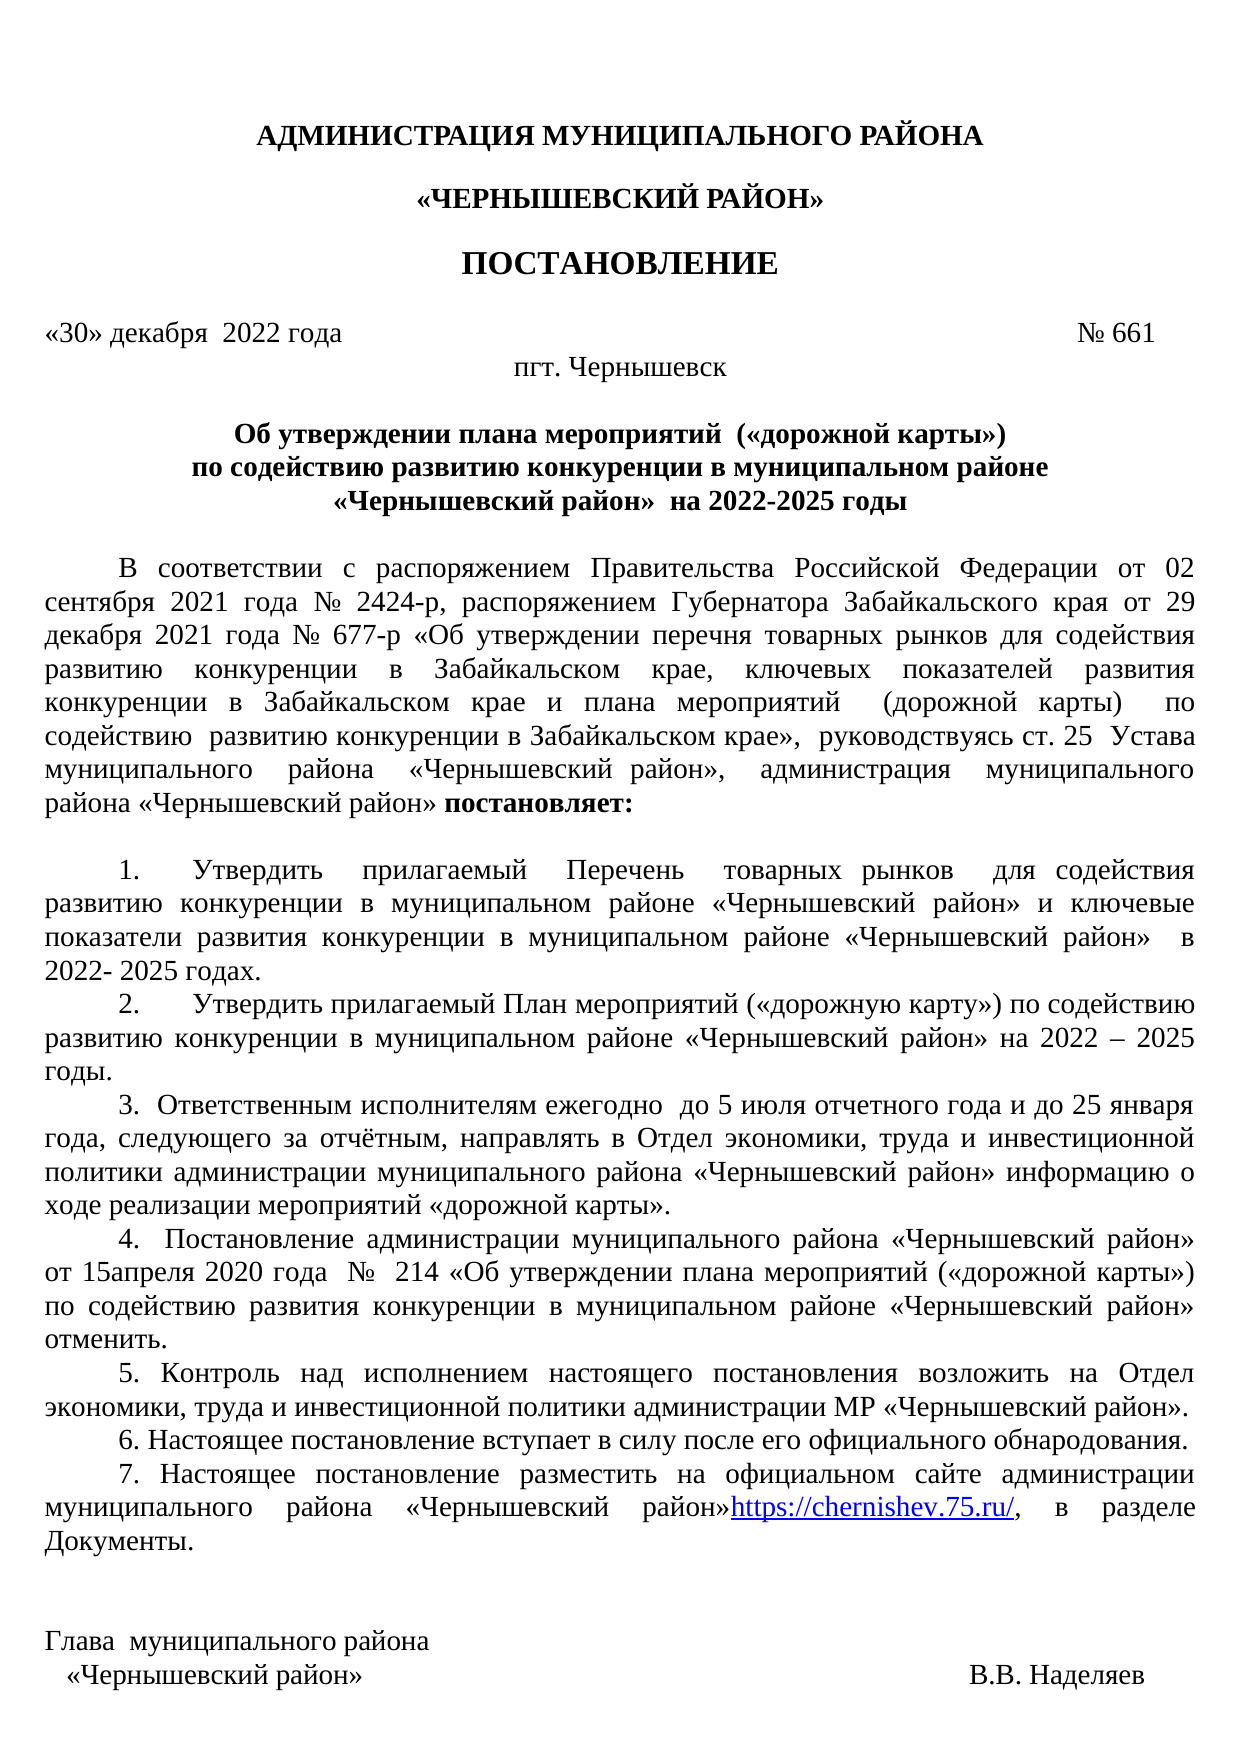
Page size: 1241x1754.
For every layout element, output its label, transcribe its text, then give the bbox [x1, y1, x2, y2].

text «Чернышевский район» на 2022-2025 годы [44, 483, 1196, 517]
text «Чернышевский район» В.В. Наделяев [44, 1657, 1196, 1691]
text Об утверждении плана мероприятий («дорожной карты») [44, 416, 1196, 449]
text 5. Контроль над исполнением настоящего постановления возложить на Отдел экономики, труда и инвестиционной политики администрации МР «Чернышевский район». [44, 1355, 1196, 1422]
text 7. Настоящее постановление разместить на официальном сайте администрации муниципального района «Чернышевский район»https://chernishev.75.ru/, в разделе Документы. [44, 1456, 1196, 1556]
text 6. Настоящее постановление вступает в силу после его официального обнародования. [44, 1422, 1196, 1456]
text В соответствии с распоряжением Правительства Российской Федерации от 02 сентября 2021 года № 2424-р, распоряжением Губернатора Забайкальского края от 29 декабря 2021 года № 677-р «Об утверждении перечня товарных рынков для содействия развитию конкуренции в Забайкальском крае, ключевых показателей развития конкуренции в Забайкальском крае и плана мероприятий (дорожной карты) по содействию развитию конкуренции в Забайкальском крае», руководствуясь ст. 25 Устава муниципального района «Чернышевский район», администрация муниципального района «Чернышевский район» постановляет: [44, 550, 1196, 818]
subtitle «ЧЕРНЫШЕВСКИЙ РАЙОН» [44, 181, 1196, 214]
text 3. Ответственным исполнителям ежегодно до 5 июля отчетного года и до 25 января года, следующего за отчётным, направлять в Отдел экономики, труда и инвестиционной политики администрации муниципального района «Чернышевский район» информацию о ходе реализации мероприятий «дорожной карты». [44, 1087, 1196, 1221]
text по содействию развитию конкуренции в муниципальном районе [44, 449, 1196, 483]
list Утвердить прилагаемый План мероприятий («дорожную карту») по содействию развитию конкуренции в муниципальном районе «Чернышевский район» на 2022 – 2025 годы. [44, 986, 1196, 1087]
subtitle ПОСТАНОВЛЕНИЕ [44, 243, 1196, 282]
subtitle АДМИНИСТРАЦИЯ МУНИЦИПАЛЬНОГО РАЙОНА [44, 118, 1196, 152]
text 4. Постановление администрации муниципального района «Чернышевский район» от 15апреля 2020 года № 214 «Об утверждении плана мероприятий («дорожной карты») по содействию развития конкуренции в муниципальном районе «Чернышевский район» отменить. [44, 1221, 1196, 1355]
text Глава муниципального района [44, 1623, 1196, 1657]
text «30» декабря 2022 года № 661 [44, 315, 1196, 349]
text пгт. Чернышевск [44, 349, 1196, 382]
list Утвердить прилагаемый Перечень товарных рынков для содействия развитию конкуренции в муниципальном районе «Чернышевский район» и ключевые показатели развития конкуренции в муниципальном районе «Чернышевский район» в 2022- 2025 годах. [44, 852, 1196, 986]
